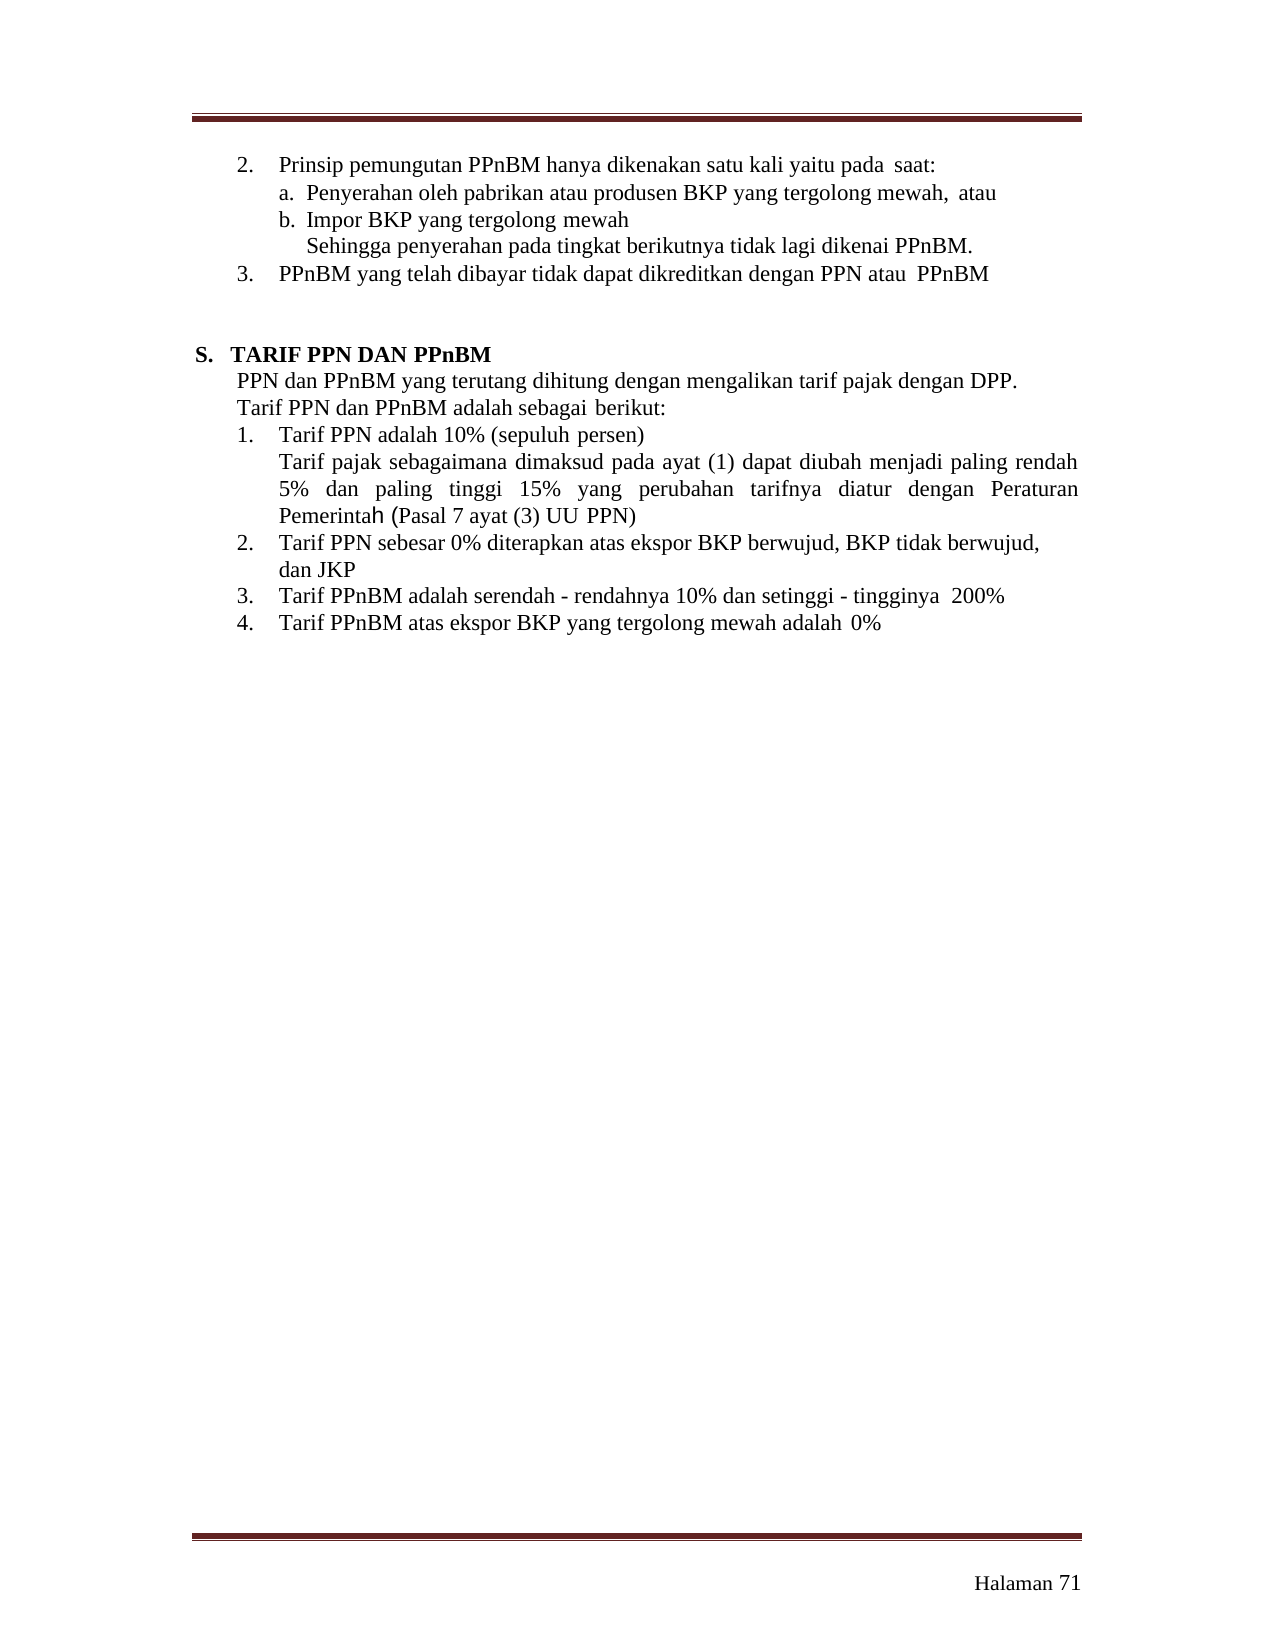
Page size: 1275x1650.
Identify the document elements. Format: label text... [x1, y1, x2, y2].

list Tarif PPnBM adalah serendah - rendahnya 10% dan setinggi - tingginya 200% [237, 582, 1275, 609]
list Prinsip pemungutan PPnBM hanya dikenakan satu kali yaitu pada saat: [237, 152, 1275, 178]
subtitle TARIF PPN DAN PPnBM [195, 341, 1275, 368]
text PPN dan PPnBM yang terutang dihitung dengan mengalikan tarif pajak dengan DPP. Tarif PPN dan PPnBM adalah sebagai berikut: [237, 368, 1064, 421]
list Tarif PPnBM atas ekspor BKP yang tergolong mewah adalah 0% [237, 609, 1275, 636]
list Tarif PPN sebesar 0% diterapkan atas ekspor BKP berwujud, BKP tidak berwujud, dan JKP [237, 529, 1079, 582]
list Impor BKP yang tergolong mewah [278, 206, 1275, 232]
list Tarif PPN adalah 10% (sepuluh persen) [237, 421, 1275, 447]
list PPnBM yang telah dibayar tidak dapat dikreditkan dengan PPN atau PPnBM [237, 259, 1275, 286]
text Sehingga penyerahan pada tingkat berikutnya tidak lagi dikenai PPnBM. [306, 233, 1275, 259]
text Tarif pajak sebagaimana dimaksud pada ayat (1) dapat diubah menjadi paling rendah 5% dan paling tinggi 15% yang perubahan tarifnya diatur dengan Peraturan Pemerintah (Pasal 7 ayat (3) UU PPN) [278, 448, 1079, 528]
list Penyerahan oleh pabrikan atau produsen BKP yang tergolong mewah, atau [278, 179, 1275, 205]
